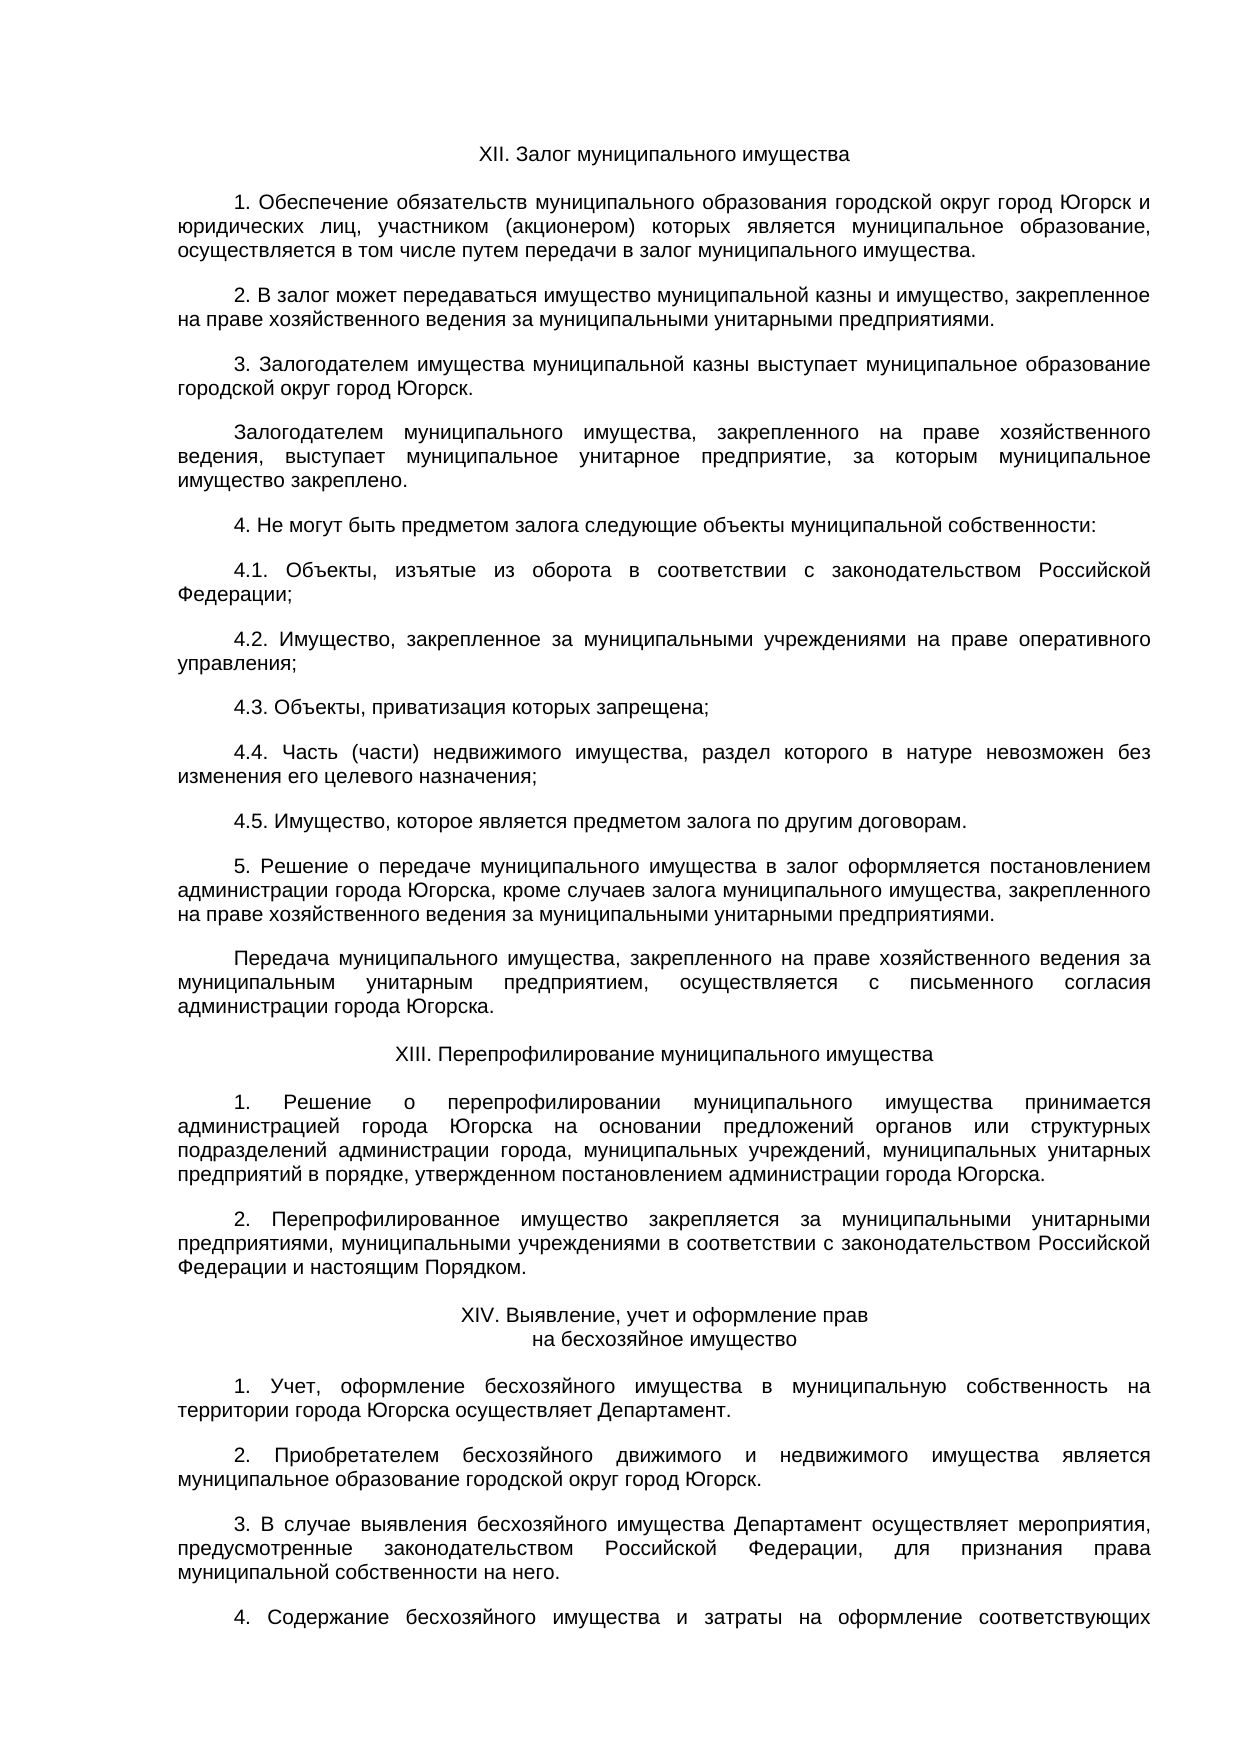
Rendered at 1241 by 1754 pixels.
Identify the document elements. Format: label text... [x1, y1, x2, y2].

text 4.5. Имущество, которое является предметом залога по другим договорам. [177, 809, 1152, 833]
text 5. Решение о передаче муниципального имущества в залог оформляется постановлением администрации города Югорска, кроме случаев залога муниципального имущества, закрепленного на праве хозяйственного ведения за муниципальными унитарными предприятиями. [177, 853, 1152, 925]
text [177, 1604, 1152, 1628]
text 2. Приобретателем бесхозяйного движимого и недвижимого имущества является муниципальное образование городской округ город Югорск. [177, 1443, 1152, 1491]
text 3. В случае выявления бесхозяйного имущества Департамент осуществляет мероприятия, предусмотренные законодательством Российской Федерации, для признания права муниципальной собственности на него. [177, 1512, 1152, 1584]
text 4.1. Объекты, изъятые из оборота в соответствии с законодательством Российской Федерации; [177, 558, 1152, 606]
text XIV. Выявление, учет и оформление прав [177, 1302, 1152, 1326]
text XII. Залог муниципального имущества [177, 142, 1152, 166]
text на бесхозяйное имущество [177, 1326, 1152, 1350]
text 4.3. Объекты, приватизация которых запрещена; [177, 695, 1152, 719]
text 4.2. Имущество, закрепленное за муниципальными учреждениями на праве оперативного управления; [177, 626, 1152, 674]
text 1. Учет, оформление бесхозяйного имущества в муниципальную собственность на территории города Югорска осуществляет Департамент. [177, 1374, 1152, 1422]
text XIII. Перепрофилирование муниципального имущества [177, 1042, 1152, 1066]
text 2. Перепрофилированное имущество закрепляется за муниципальными унитарными предприятиями, муниципальными учреждениями в соответствии с законодательством Российской Федерации и настоящим Порядком. [177, 1207, 1152, 1278]
text Залогодателем муниципального имущества, закрепленного на праве хозяйственного ведения, выступает муниципальное унитарное предприятие, за которым муниципальное имущество закреплено. [177, 420, 1152, 492]
text 3. Залогодателем имущества муниципальной казны выступает муниципальное образование городской округ город Югорск. [177, 351, 1152, 399]
text 1. Обеспечение обязательств муниципального образования городской округ город Югорск и юридических лиц, участником (акционером) которых является муниципальное образование, осуществляется в том числе путем передачи в залог муниципального имущества. [177, 190, 1152, 262]
text 4.4. Часть (части) недвижимого имущества, раздел которого в натуре невозможен без изменения его целевого назначения; [177, 740, 1152, 788]
text 1. Решение о перепрофилировании муниципального имущества принимается администрацией города Югорска на основании предложений органов или структурных подразделений администрации города, муниципальных учреждений, муниципальных унитарных предприятий в порядке, утвержденном постановлением администрации города Югорска. [177, 1090, 1152, 1186]
text 2. В залог может передаваться имущество муниципальной казны и имущество, закрепленное на праве хозяйственного ведения за муниципальными унитарными предприятиями. [177, 283, 1152, 331]
text 4. Не могут быть предметом залога следующие объекты муниципальной собственности: [177, 513, 1152, 537]
text Передача муниципального имущества, закрепленного на праве хозяйственного ведения за муниципальным унитарным предприятием, осуществляется с письменного согласия администрации города Югорска. [177, 946, 1152, 1018]
